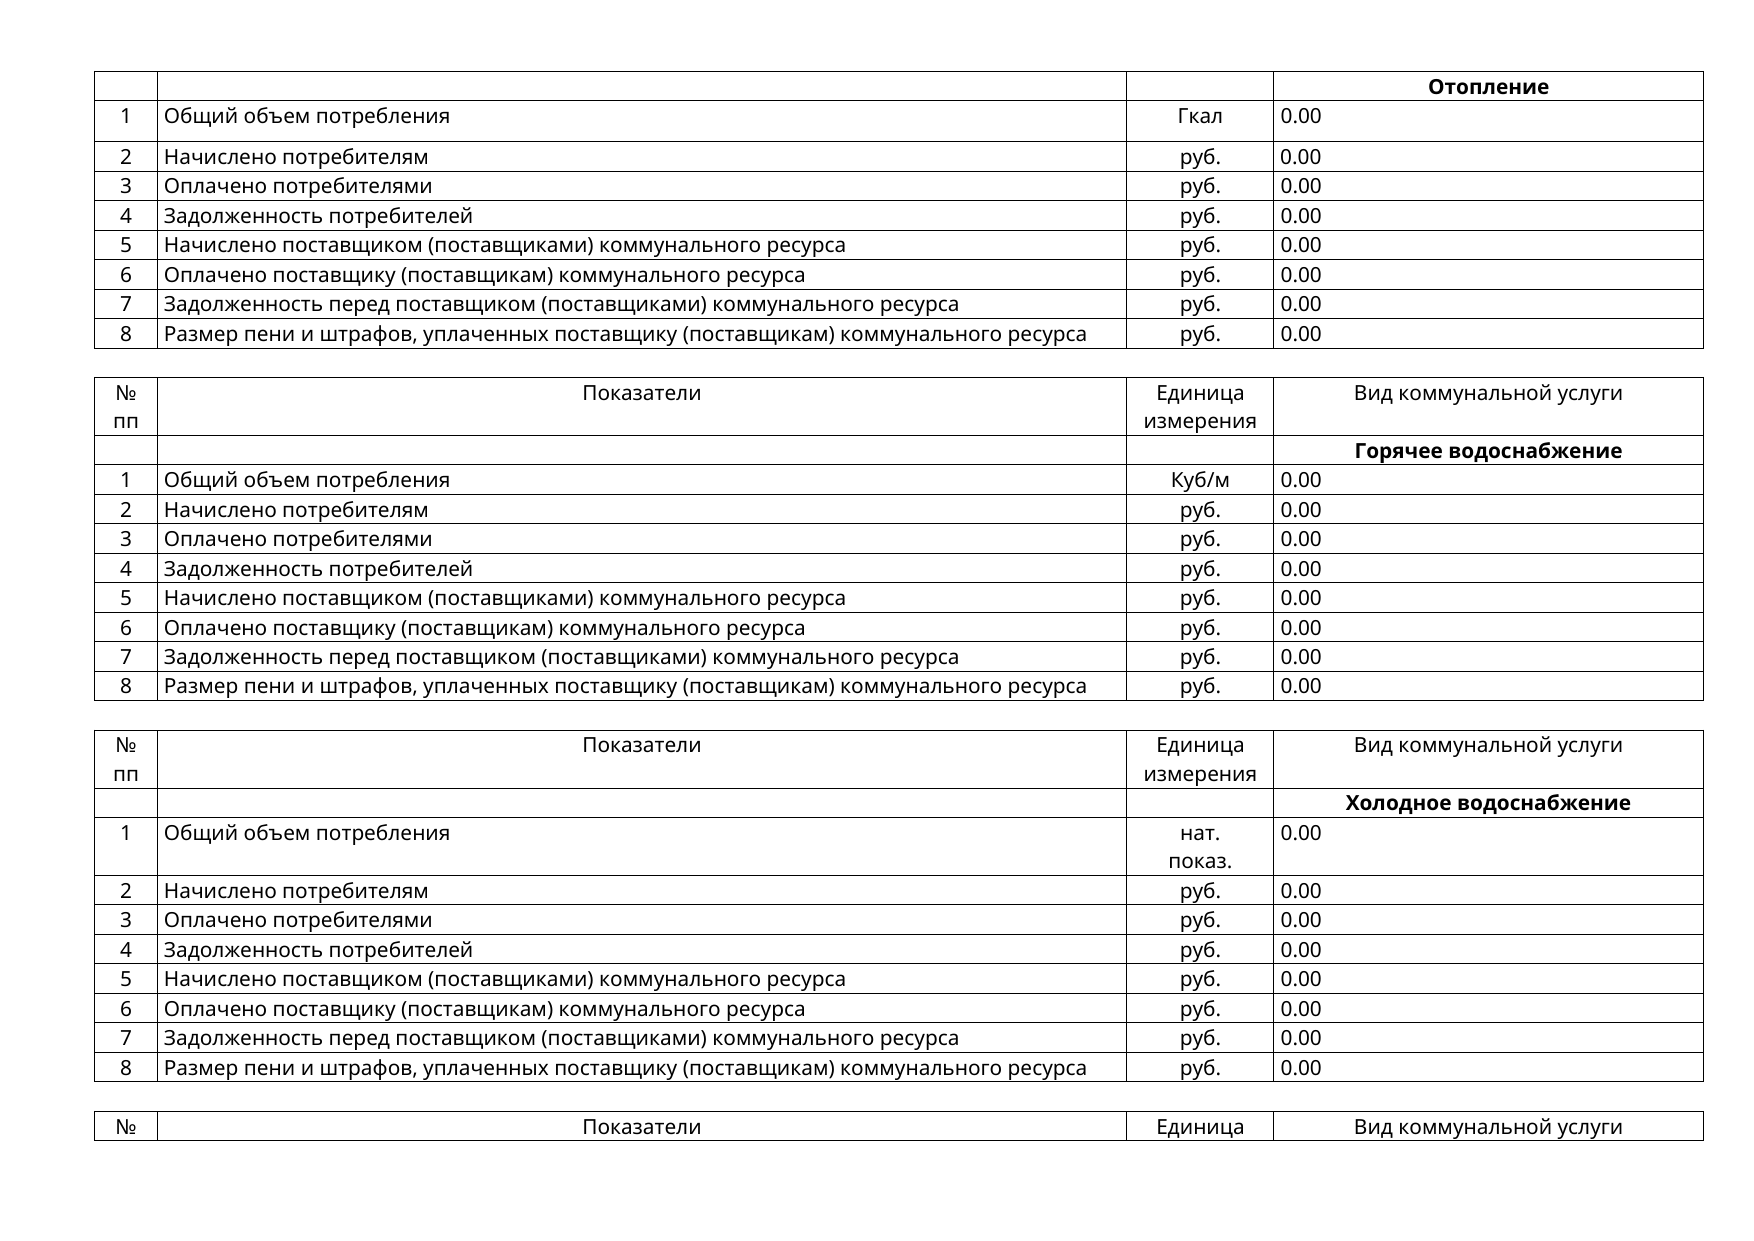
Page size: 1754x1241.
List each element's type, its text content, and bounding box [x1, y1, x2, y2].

table_cell Оплачено потребителями [158, 172, 1126, 200]
table_cell 7 [95, 290, 157, 318]
table_header Единица измерения [1127, 1112, 1273, 1140]
table_header № пп [95, 731, 157, 787]
table_cell Оплачено поставщику (поставщикам) коммунального ресурса [158, 260, 1126, 288]
table_cell Задолженность потребителей [158, 935, 1126, 963]
table_cell 0.00 [1274, 172, 1703, 200]
table_cell руб. [1127, 935, 1273, 963]
table_cell руб. [1127, 642, 1273, 671]
table_cell руб. [1127, 319, 1273, 347]
table_header № пп [95, 1112, 157, 1140]
table_cell Оплачено потребителями [158, 905, 1126, 934]
table_cell Размер пени и штрафов, уплаченных поставщику (поставщикам) коммунального ресурса [158, 672, 1126, 700]
table_cell [158, 789, 1126, 817]
table_cell 0.00 [1274, 964, 1703, 993]
table_cell 5 [95, 583, 157, 612]
table_cell Задолженность перед поставщиком (поставщиками) коммунального ресурса [158, 642, 1126, 671]
table_cell руб. [1127, 231, 1273, 259]
table_cell Оплачено потребителями [158, 524, 1126, 553]
table_cell Отопление [1274, 72, 1703, 100]
table_cell 0.00 [1274, 672, 1703, 700]
table_cell 7 [95, 642, 157, 671]
table_cell [1127, 789, 1273, 817]
table_cell 0.00 [1274, 201, 1703, 229]
table_cell 5 [95, 964, 157, 993]
table_cell 0.00 [1274, 1053, 1703, 1081]
table_cell руб. [1127, 290, 1273, 318]
table_cell руб. [1127, 876, 1273, 904]
table_header Вид коммунальной услуги [1274, 378, 1703, 435]
table_cell Общий объем потребления [158, 465, 1126, 494]
table_cell руб. [1127, 142, 1273, 171]
table_cell руб. [1127, 172, 1273, 200]
table_cell Задолженность перед поставщиком (поставщиками) коммунального ресурса [158, 1023, 1126, 1052]
table_cell 8 [95, 1053, 157, 1081]
table_cell 2 [95, 142, 157, 171]
table_cell 2 [95, 495, 157, 523]
table_cell руб. [1127, 524, 1273, 553]
table_cell руб. [1127, 260, 1273, 288]
table_cell 6 [95, 260, 157, 288]
table_cell 4 [95, 201, 157, 229]
table_cell Начислено потребителям [158, 876, 1126, 904]
table_cell руб. [1127, 495, 1273, 523]
table_cell Размер пени и штрафов, уплаченных поставщику (поставщикам) коммунального ресурса [158, 1053, 1126, 1081]
table_cell Задолженность потребителей [158, 554, 1126, 582]
table_cell руб. [1127, 964, 1273, 993]
table_cell 0.00 [1274, 319, 1703, 347]
table_cell 0.00 [1274, 465, 1703, 494]
table_cell Задолженность перед поставщиком (поставщиками) коммунального ресурса [158, 290, 1126, 318]
table_cell Начислено поставщиком (поставщиками) коммунального ресурса [158, 231, 1126, 259]
table_cell Размер пени и штрафов, уплаченных поставщику (поставщикам) коммунального ресурса [158, 319, 1126, 347]
table_cell 0.00 [1274, 524, 1703, 553]
table_cell 0.00 [1274, 260, 1703, 288]
table_cell руб. [1127, 1023, 1273, 1052]
table_cell нат. показ. [1127, 818, 1273, 875]
table_cell 7 [95, 1023, 157, 1052]
table_cell 0.00 [1274, 290, 1703, 318]
table_cell [158, 436, 1126, 464]
table_cell 0.00 [1274, 905, 1703, 934]
table_cell 3 [95, 172, 157, 200]
table_cell 2 [95, 876, 157, 904]
table_cell 0.00 [1274, 101, 1703, 141]
table_cell Начислено поставщиком (поставщиками) коммунального ресурса [158, 583, 1126, 612]
table_header Единица измерения [1127, 731, 1273, 787]
table_header Показатели [158, 731, 1126, 787]
table_cell руб. [1127, 554, 1273, 582]
table_cell 1 [95, 101, 157, 141]
table_cell 0.00 [1274, 876, 1703, 904]
table_header Показатели [158, 378, 1126, 435]
table_cell 6 [95, 613, 157, 641]
table_cell 8 [95, 672, 157, 700]
table_cell руб. [1127, 201, 1273, 229]
table_header Вид коммунальной услуги [1274, 731, 1703, 787]
table_header Показатели [158, 1112, 1126, 1140]
table_cell [158, 72, 1126, 100]
table_cell 6 [95, 994, 157, 1022]
table_cell Оплачено поставщику (поставщикам) коммунального ресурса [158, 994, 1126, 1022]
table_cell Куб/м [1127, 465, 1273, 494]
table_cell 0.00 [1274, 231, 1703, 259]
table_cell 5 [95, 231, 157, 259]
table_cell 0.00 [1274, 142, 1703, 171]
table_cell руб. [1127, 583, 1273, 612]
table_cell [95, 789, 157, 817]
table_cell Общий объем потребления [158, 101, 1126, 141]
table_cell [1127, 72, 1273, 100]
table_cell руб. [1127, 1053, 1273, 1081]
table_cell [95, 72, 157, 100]
table_header Единица измерения [1127, 378, 1273, 435]
table_cell Оплачено поставщику (поставщикам) коммунального ресурса [158, 613, 1126, 641]
table_cell Начислено поставщиком (поставщиками) коммунального ресурса [158, 964, 1126, 993]
table_cell руб. [1127, 905, 1273, 934]
table_cell 4 [95, 554, 157, 582]
table_cell 0.00 [1274, 994, 1703, 1022]
table_cell Горячее водоснабжение [1274, 436, 1703, 464]
table_cell 0.00 [1274, 1023, 1703, 1052]
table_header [1274, 1112, 1703, 1140]
table_cell Гкал [1127, 101, 1273, 141]
table_cell [1127, 436, 1273, 464]
table_cell Общий объем потребления [158, 818, 1126, 875]
table_cell руб. [1127, 672, 1273, 700]
table_cell 1 [95, 818, 157, 875]
table_cell [95, 436, 157, 464]
table_cell Начислено потребителям [158, 142, 1126, 171]
table_cell 0.00 [1274, 554, 1703, 582]
table_cell руб. [1127, 613, 1273, 641]
table_cell 0.00 [1274, 613, 1703, 641]
table_cell 8 [95, 319, 157, 347]
table_cell Задолженность потребителей [158, 201, 1126, 229]
table_header № пп [95, 378, 157, 435]
table_cell 3 [95, 905, 157, 934]
table_cell Начислено потребителям [158, 495, 1126, 523]
table_cell Холодное водоснабжение [1274, 789, 1703, 817]
table_cell руб. [1127, 994, 1273, 1022]
table_cell 1 [95, 465, 157, 494]
table_cell 0.00 [1274, 935, 1703, 963]
table_cell 4 [95, 935, 157, 963]
table_cell 0.00 [1274, 583, 1703, 612]
table_cell 0.00 [1274, 495, 1703, 523]
table_cell 0.00 [1274, 818, 1703, 875]
table_cell 3 [95, 524, 157, 553]
table_cell 0.00 [1274, 642, 1703, 671]
